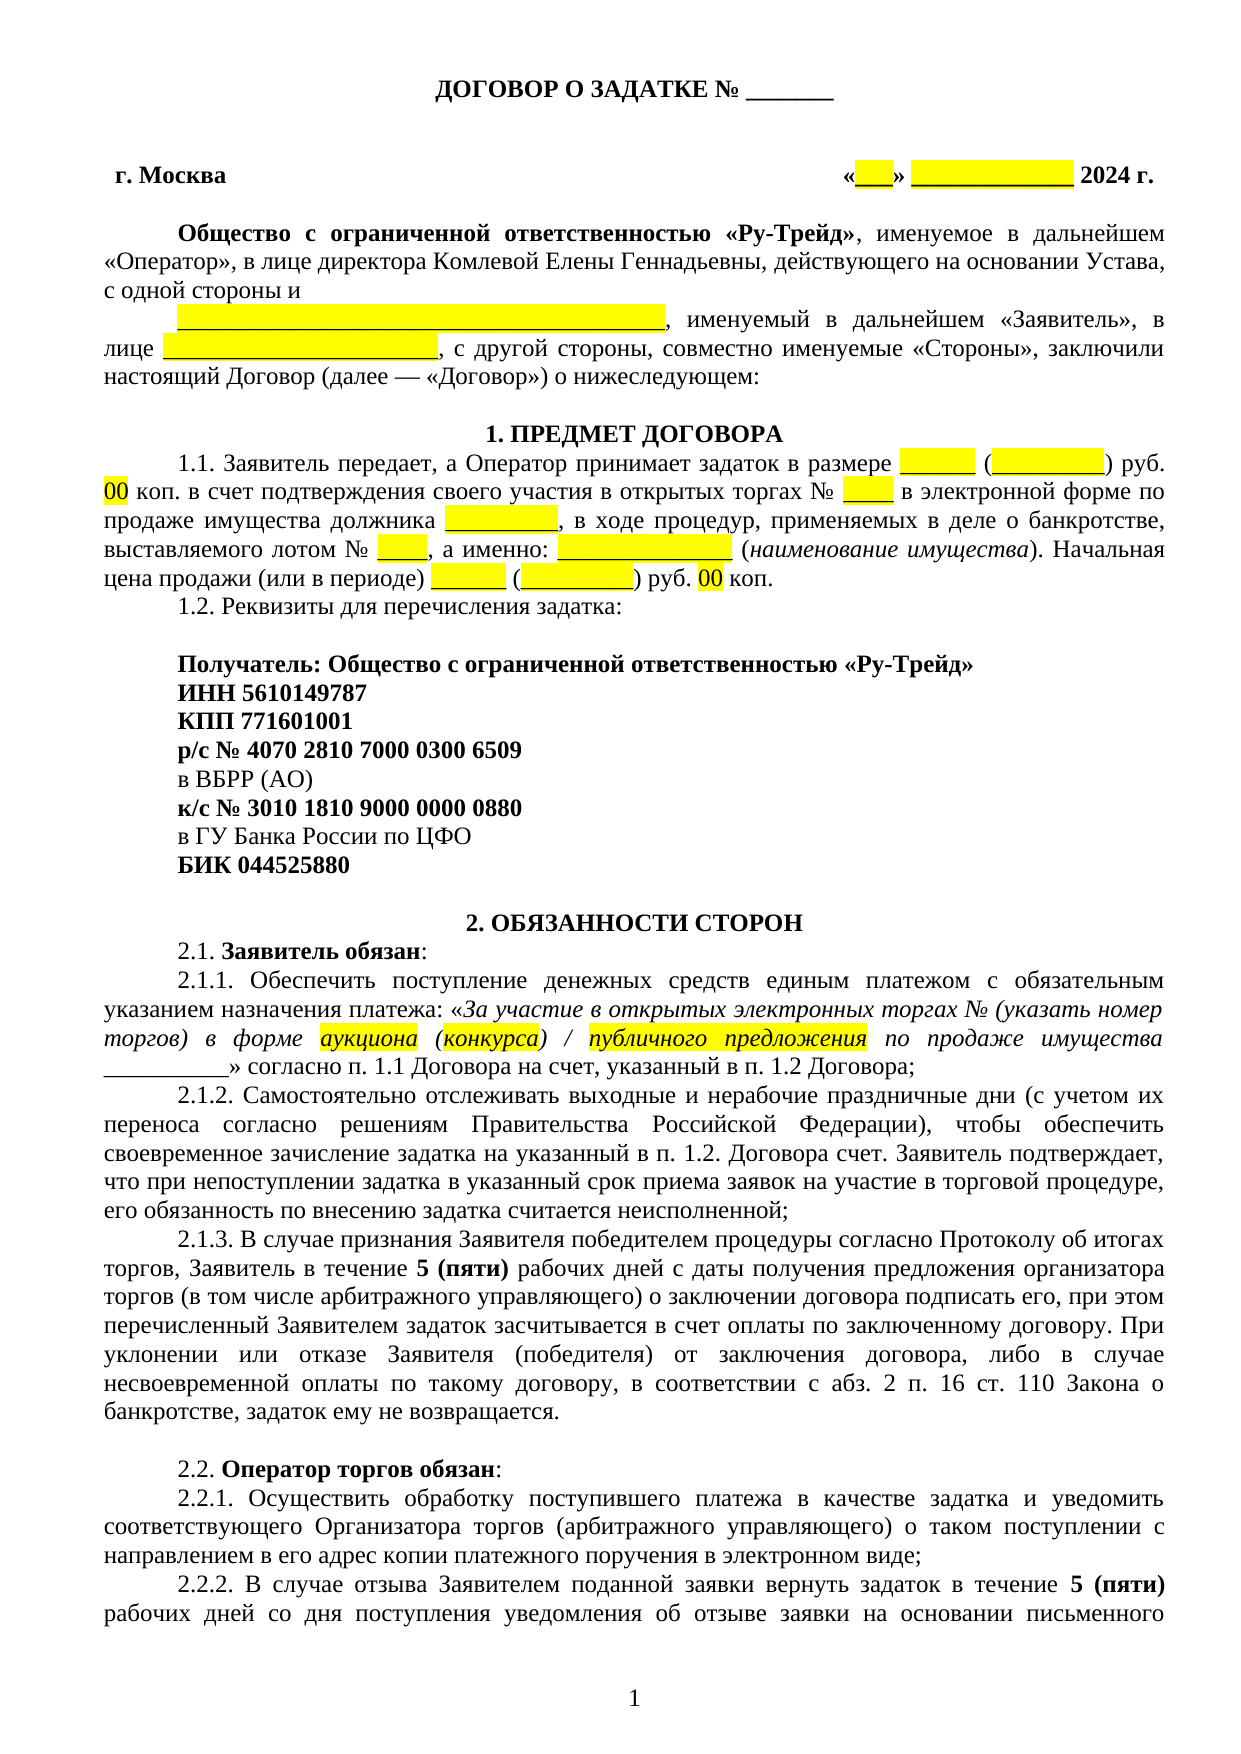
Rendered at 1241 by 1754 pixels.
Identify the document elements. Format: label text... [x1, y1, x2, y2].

text р/с № 4070 2810 7000 0300 6509 [103, 735, 1165, 764]
text в ГУ Банка России по ЦФО [103, 821, 1165, 850]
table_header «___» _____________ 2024 г. [633, 160, 855, 189]
table_header «___» _____________ 2024 г. [1074, 160, 1165, 189]
text к/с № 3010 1810 9000 0000 0880 [103, 793, 1165, 821]
text 2.2.1. Осуществить обработку поступившего платежа в качестве задатка и уведомить соответствующего Организатора торгов (арбитражного управляющего) о таком поступлении с направлением в его адрес копии платежного поручения в электронном виде; [103, 1483, 1165, 1569]
text 1.2. Реквизиты для перечисления задатка: [103, 591, 1165, 620]
text КПП 771601001 [103, 706, 1165, 735]
text Общество с ограниченной ответственностью «Ру-Трейд», именуемое в дальнейшем «Оператор», в лице директора Комлевой Елены Геннадьевны, действующего на основании Устава, с одной стороны и [103, 218, 1165, 304]
text ИНН 5610149787 [103, 678, 1165, 706]
text Получатель: Общество с ограниченной ответственностью «Ру-Трейд» [103, 649, 1165, 678]
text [103, 1569, 1165, 1626]
text _______________________________________, именуемый в дальнейшем «Заявитель», в лице ______________________, с другой стороны, совместно именуемые «Стороны», заключили настоящий Договор (далее — «Договор») о нижеследующем: [103, 304, 1165, 390]
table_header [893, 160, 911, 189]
text 2.1.3. В случае признания Заявителя победителем процедуры согласно Протоколу об итогах торгов, Заявитель в течение 5 (пяти) рабочих дней с даты получения предложения организатора торгов (в том числе арбитражного управляющего) о заключении договора подписать его, при этом перечисленный Заявителем задаток засчитывается в счет оплаты по заключенному договору. При уклонении или отказе Заявителя (победителя) от заключения договора, либо в случае несвоевременной оплаты по такому договору, в соответствии с абз. 2 п. 16 ст. 110 Закона о банкротстве, задаток ему не возвращается. [103, 1224, 1165, 1425]
text 1.1. Заявитель передает, а Оператор принимает задаток в размере ______ (_________) руб. 00 коп. в счет подтверждения своего участия в открытых торгах № ____ в электронной форме по продаже имущества должника _________, в ходе процедур, применяемых в деле о банкротстве, выставляемого лотом № ____, а именно: ______________ (наименование имущества). Начальная цена продажи (или в периоде) ______ (_________) руб. 00 коп. [103, 448, 1165, 591]
text 1. ПРЕДМЕТ ДОГОВОРА [103, 419, 1165, 448]
text 2.1.1. Обеспечить поступление денежных средств единым платежом с обязательным указанием назначения платежа: «За участие в открытых электронных торгах № (указать номер торгов) в форме аукциона (конкурса) / публичного предложения по продаже имущества __________» согласно п. 1.1 Договора на счет, указанный в п. 1.2 Договора; [103, 965, 1165, 1080]
text 2.1.2. Самостоятельно отслеживать выходные и нерабочие праздничные дни (с учетом их переноса согласно решениям Правительства Российской Федерации), чтобы обеспечить своевременное зачисление задатка на указанный в п. 1.2. Договора счет. Заявитель подтверждает, что при непоступлении задатка в указанный срок приема заявок на участие в торговой процедуре, его обязанность по внесению задатка считается неисполненной; [103, 1080, 1165, 1224]
text 2.2. Оператор торгов обязан: [103, 1454, 1165, 1483]
text 2.1. Заявитель обязан: [103, 936, 1165, 965]
text ДОГОВОР О ЗАДАТКЕ № _______ [103, 74, 1165, 103]
text БИК 044525880 [103, 850, 1165, 879]
table_header г. Москва [104, 160, 633, 189]
text 2. ОБЯЗАННОСТИ СТОРОН [103, 908, 1165, 936]
text в ВБРР (АО) [103, 764, 1165, 793]
